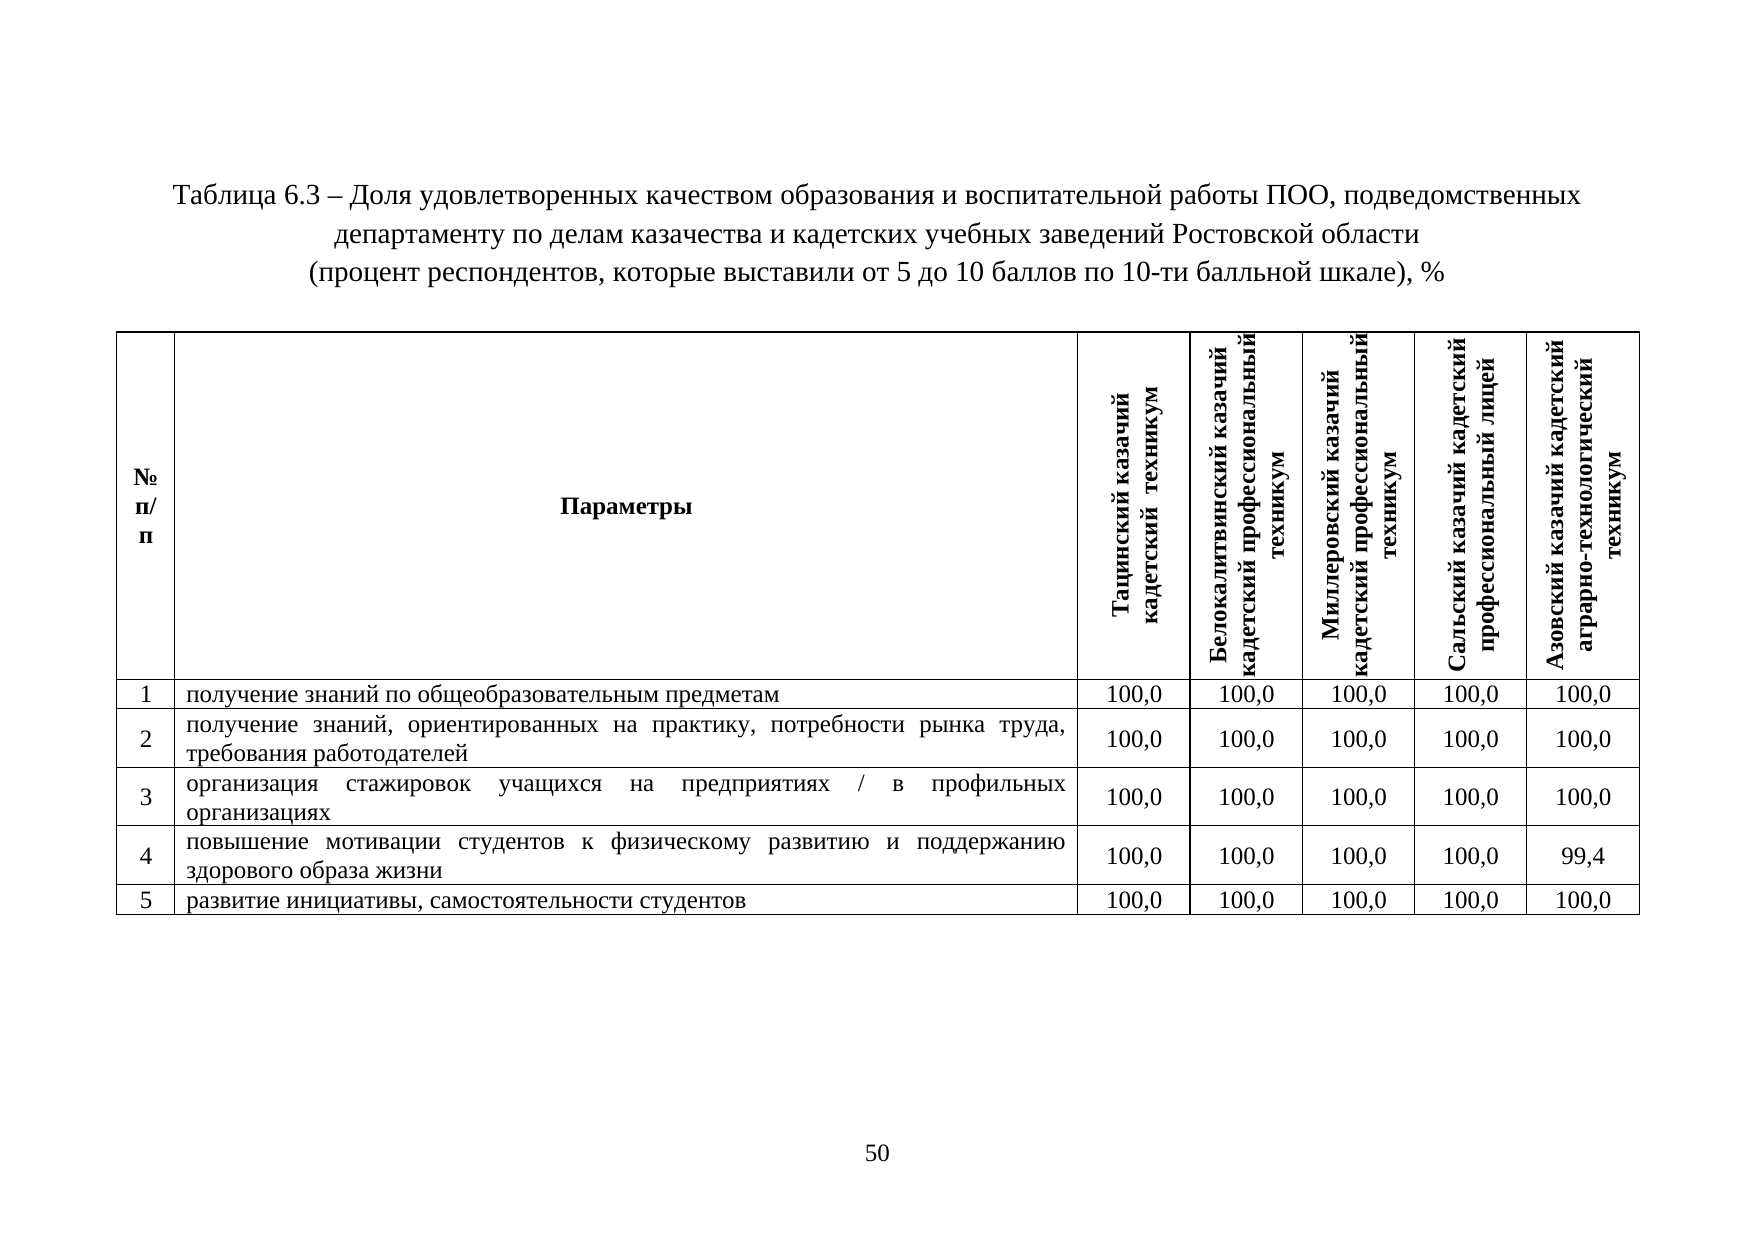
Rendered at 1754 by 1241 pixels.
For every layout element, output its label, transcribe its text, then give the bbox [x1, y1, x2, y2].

table_cell 2 [117, 709, 174, 767]
text Таблица 6.3 – Доля удовлетворенных качеством образования и воспитательной работы ПОО, подведомственных департаменту по делам казачества и кадетских учебных заведений Ростовской области (процент респондентов, которые выставили от 5 до 10 баллов по 10-ти балльной шкале), % [118, 177, 1636, 288]
table_cell 100,0 [1078, 680, 1189, 708]
table_cell получение знаний, ориентированных на практику, потребности рынка труда, требования работодателей [468, 709, 1077, 767]
table_cell 5 [117, 885, 174, 914]
table_cell развитие инициативы, самостоятельности студентов [175, 885, 1077, 914]
table_cell 100,0 [1303, 885, 1414, 914]
table_cell 3 [117, 768, 174, 825]
table_cell повышение мотивации студентов к физическому развитию и поддержанию здорового образа жизни [443, 826, 1077, 884]
table_cell 100,0 [1527, 680, 1639, 708]
table_cell 100,0 [1191, 709, 1302, 767]
table_cell 4 [117, 826, 174, 884]
table_cell 1 [117, 680, 174, 708]
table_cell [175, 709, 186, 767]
table_cell 100,0 [1527, 885, 1639, 914]
table_cell 100,0 [1303, 709, 1414, 767]
table_cell 100,0 [1415, 680, 1526, 708]
table_header Миллеровский казачий кадетский профессиональный техникум [1303, 333, 1414, 678]
table_cell получение знаний по общеобразовательным предметам [175, 680, 1077, 708]
table_cell 100,0 [1415, 826, 1526, 884]
table_cell 100,0 [1078, 768, 1189, 825]
table_header Азовский казачий кадетский аграрно-технологический техникум [1527, 333, 1639, 678]
table_cell 100,0 [1527, 709, 1639, 767]
table_cell 100,0 [1415, 885, 1526, 914]
table_cell 100,0 [1303, 768, 1414, 825]
table_cell 100,0 [1078, 885, 1189, 914]
table_cell 100,0 [1415, 768, 1526, 825]
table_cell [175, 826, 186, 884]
table_cell 100,0 [1191, 768, 1302, 825]
table_header Сальский казачий кадетский профессиональный лицей [1415, 333, 1526, 678]
table_cell 100,0 [1303, 826, 1414, 884]
table_header Параметры [175, 333, 1077, 678]
table_cell 100,0 [1191, 885, 1302, 914]
table_cell 99,4 [1527, 826, 1639, 884]
table_header Белокалитвинский казачий кадетский профессиональный техникум [1191, 333, 1302, 678]
table_cell 100,0 [1191, 826, 1302, 884]
table_cell 100,0 [1303, 680, 1414, 708]
table_cell организация стажировок учащихся на предприятиях / в профильных организациях [331, 768, 1077, 825]
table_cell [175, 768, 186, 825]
table_cell 100,0 [1191, 680, 1302, 708]
table_header Тацинский казачий кадетский техникум [1078, 333, 1189, 678]
table_cell 100,0 [1415, 709, 1526, 767]
table_cell 100,0 [1078, 826, 1189, 884]
table_header № п/п [117, 333, 174, 678]
table_cell 100,0 [1527, 768, 1639, 825]
table_cell 100,0 [1078, 709, 1189, 767]
